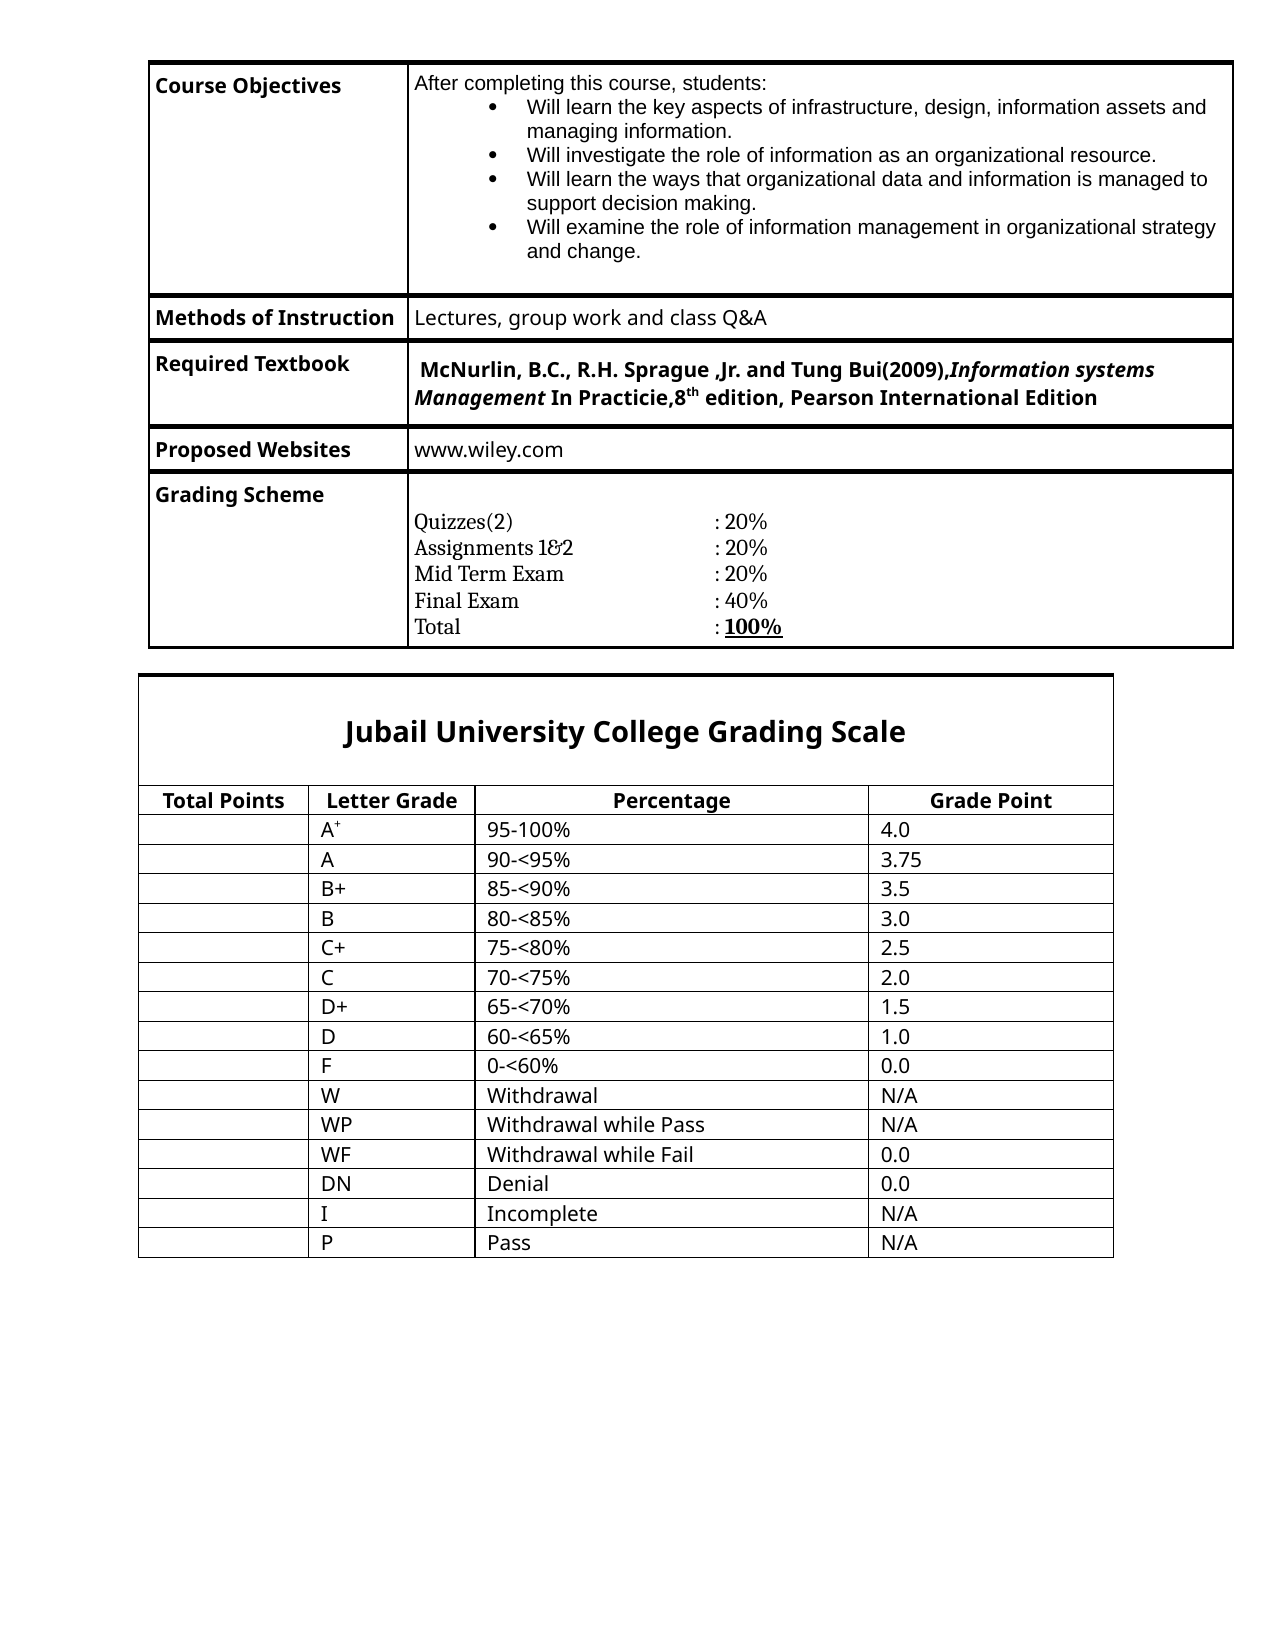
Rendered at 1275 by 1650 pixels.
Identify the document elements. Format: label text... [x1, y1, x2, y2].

table_cell 70-<75% [476, 963, 868, 991]
table_cell B+ [309, 874, 474, 903]
table_cell 1.5 [869, 992, 1113, 1021]
table_cell Methods of Instruction [150, 298, 407, 338]
table_header Jubail University College Grading Scale [139, 677, 1113, 785]
table_cell 0.0 [869, 1169, 1113, 1198]
table_cell Grade Point [869, 786, 1113, 814]
table_cell [139, 933, 308, 962]
table_cell N/A [869, 1110, 1113, 1139]
table_cell Lectures, group work and class Q&A [409, 298, 1232, 338]
table_cell 85-<90% [476, 874, 868, 903]
table_cell Quizzes(2) : 20% Assignments 1&2 : 20% Mid Term Exam : 20% Final Exam : 40% Total : 100% [409, 474, 1232, 646]
table_cell [139, 1199, 308, 1227]
table_cell 65-<70% [476, 992, 868, 1021]
table_cell D [309, 1022, 474, 1050]
table_cell N/A [869, 1081, 1113, 1109]
table_cell Grading Scheme [150, 474, 407, 646]
table_cell After completing this course, students: Will learn the key aspects of infrastructure, design, information assets and managing information. Will investigate the role of information as an organizational resource. Will learn the ways that organizational data and information is managed to support decision making. Will examine the role of information management in organizational strategy and change. [409, 65, 1232, 293]
table_cell D+ [309, 992, 474, 1021]
table_cell Letter Grade [309, 786, 474, 814]
table_cell Total Points [139, 786, 308, 814]
table_cell [139, 1140, 308, 1168]
table_cell www.wiley.com [409, 429, 1232, 469]
table_cell [139, 963, 308, 991]
table_cell A+ [309, 815, 474, 844]
table_cell Course Objectives [150, 65, 407, 293]
table_cell [139, 1169, 308, 1198]
table_cell [139, 1110, 308, 1139]
table_cell 80-<85% [476, 904, 868, 932]
table_cell 3.5 [869, 874, 1113, 903]
table_cell Incomplete [476, 1199, 868, 1227]
table_cell 3.0 [869, 904, 1113, 932]
table_cell 3.75 [869, 845, 1113, 873]
table_cell [139, 1228, 308, 1257]
table_cell 75-<80% [476, 933, 868, 962]
table_cell WP [309, 1110, 474, 1139]
table_cell Denial [476, 1169, 868, 1198]
table_cell P [309, 1228, 474, 1257]
table_cell [139, 874, 308, 903]
table_cell N/A [869, 1199, 1113, 1227]
table_cell [139, 1081, 308, 1109]
table_cell N/A [869, 1228, 1113, 1257]
table_cell Percentage [476, 786, 868, 814]
table_cell W [309, 1081, 474, 1109]
table_cell [139, 845, 308, 873]
table_cell Withdrawal [476, 1081, 868, 1109]
table_cell 2.0 [869, 963, 1113, 991]
table_cell C [309, 963, 474, 991]
table_cell McNurlin, B.C., R.H. Sprague ,Jr. and Tung Bui(2009),Information systems Management In Practicie,8th edition, Pearson International Edition [409, 343, 1232, 424]
table_cell Proposed Websites [150, 429, 407, 469]
table_cell [139, 815, 308, 844]
table_cell Pass [476, 1228, 868, 1257]
table_cell [139, 904, 308, 932]
table_cell Withdrawal while Pass [476, 1110, 868, 1139]
table_cell F [309, 1051, 474, 1080]
table_cell 1.0 [869, 1022, 1113, 1050]
table_cell 0.0 [869, 1051, 1113, 1080]
table_cell 95-100% [476, 815, 868, 844]
table_cell WF [309, 1140, 474, 1168]
table_cell 0-<60% [476, 1051, 868, 1080]
table_cell I [309, 1199, 474, 1227]
table_cell 60-<65% [476, 1022, 868, 1050]
table_cell 4.0 [869, 815, 1113, 844]
table_cell [139, 1022, 308, 1050]
table_cell DN [309, 1169, 474, 1198]
table_cell A [309, 845, 474, 873]
table_cell 0.0 [869, 1140, 1113, 1168]
table_cell B [309, 904, 474, 932]
table_cell C+ [309, 933, 474, 962]
table_cell [139, 992, 308, 1021]
table_cell [139, 1051, 308, 1080]
table_cell 2.5 [869, 933, 1113, 962]
table_cell Required Textbook [150, 343, 407, 424]
table_cell 90-<95% [476, 845, 868, 873]
table_cell Withdrawal while Fail [476, 1140, 868, 1168]
